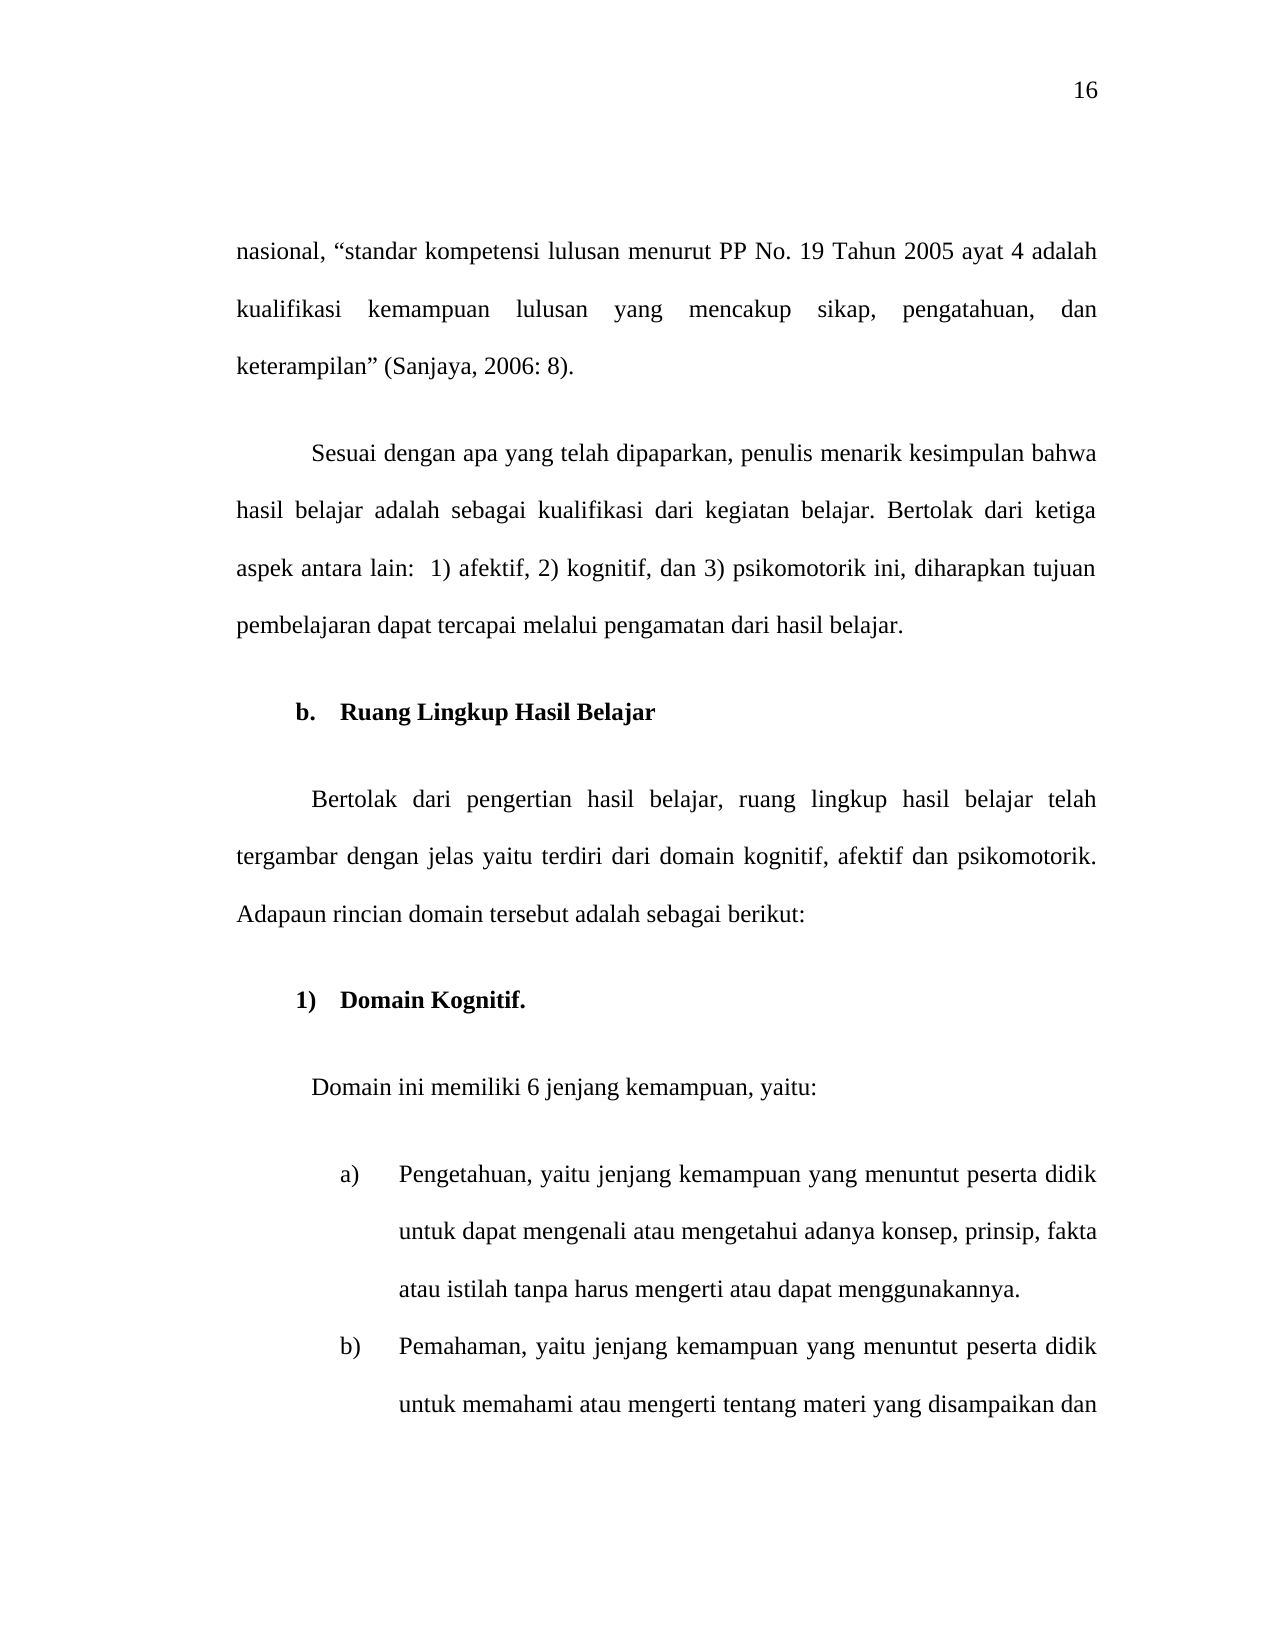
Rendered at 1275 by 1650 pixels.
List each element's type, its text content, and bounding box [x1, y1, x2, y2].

text Domain ini memiliki 6 jenjang kemampuan, yaitu: [236, 1072, 1097, 1101]
text Sesuai dengan apa yang telah dipaparkan, penulis menarik kesimpulan bahwa hasil belajar adalah sebagai kualifikasi dari kegiatan belajar. Bertolak dari ketiga aspek antara lain: 1) afektif, 2) kognitif, dan 3) psikomotorik ini, diharapkan tujuan pembelajaran dapat tercapai melalui pengamatan dari hasil belajar. [236, 438, 1097, 639]
list Pengetahuan, yaitu jenjang kemampuan yang menuntut peserta didik untuk dapat mengenali atau mengetahui adanya konsep, prinsip, fakta atau istilah tanpa harus mengerti atau dapat menggunakannya. [340, 1159, 1097, 1302]
list Ruang Lingkup Hasil Belajar [295, 697, 1097, 726]
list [340, 1331, 1097, 1417]
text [236, 236, 1098, 380]
text Bertolak dari pengertian hasil belajar, ruang lingkup hasil belajar telah tergambar dengan jelas yaitu terdiri dari domain kognitif, afektif dan psikomotorik. Adapaun rincian domain tersebut adalah sebagai berikut: [236, 784, 1097, 927]
list Domain Kognitif. [295, 985, 1097, 1014]
